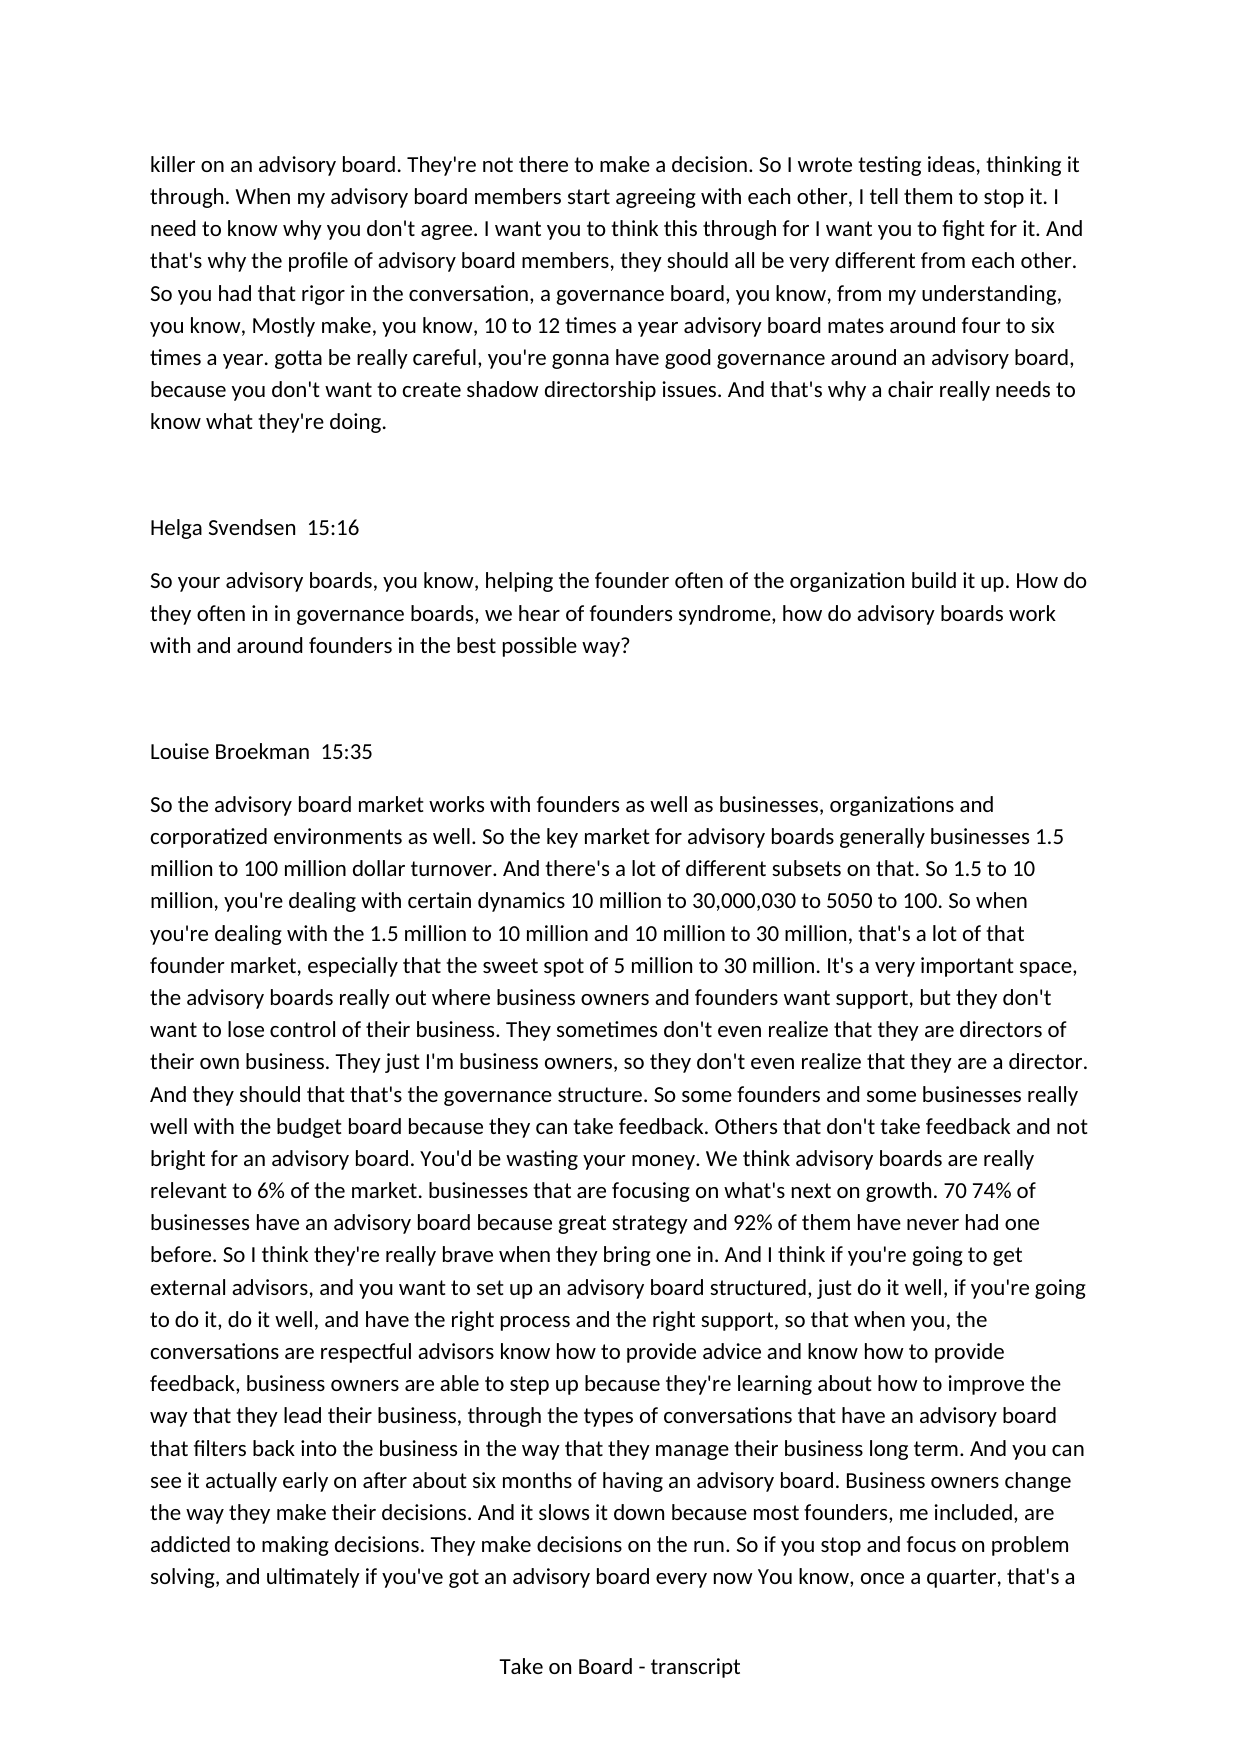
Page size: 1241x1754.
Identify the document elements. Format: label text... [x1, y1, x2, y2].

text So your advisory boards, you know, helping the founder often of the organization build it up. How do they often in in governance boards, we hear of founders syndrome, how do advisory boards work with and around founders in the best possible way? [150, 567, 1090, 659]
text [150, 790, 1090, 1591]
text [150, 150, 1090, 436]
text Helga Svendsen 15:16 [150, 513, 1090, 542]
text Louise Broekman 15:35 [150, 737, 1090, 765]
